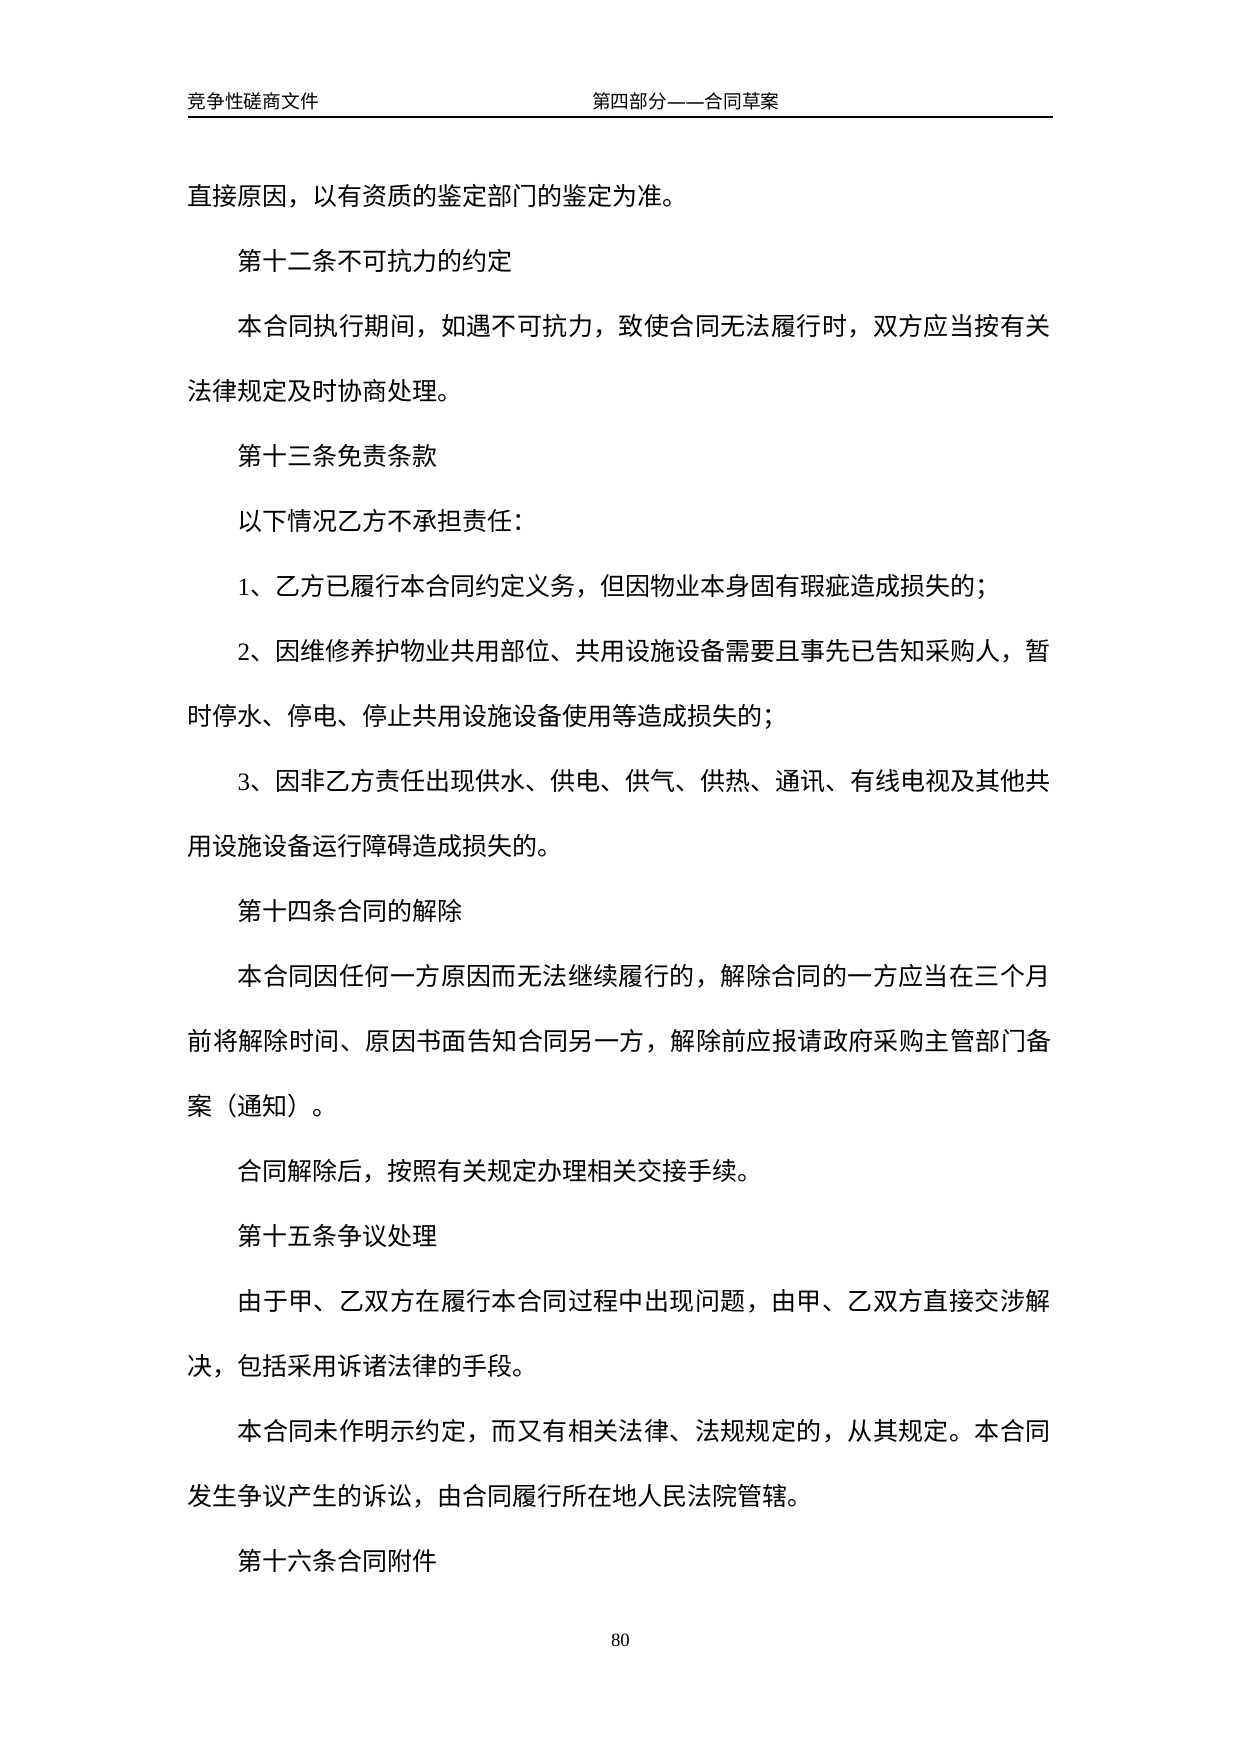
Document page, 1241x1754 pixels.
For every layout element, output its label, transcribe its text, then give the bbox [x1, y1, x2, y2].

text 1、乙方已履行本合同约定义务，但因物业本身固有瑕疵造成损失的； [187, 552, 1053, 617]
text 本合同因任何一方原因而无法继续履行的，解除合同的一方应当在三个月前将解除时间、原因书面告知合同另一方，解除前应报请政府采购主管部门备案（通知）。 [187, 942, 1053, 1137]
text 以下情况乙方不承担责任： [187, 487, 1053, 552]
text 合同解除后，按照有关规定办理相关交接手续。 [187, 1137, 1053, 1202]
text 由于甲、乙双方在履行本合同过程中出现问题，由甲、乙双方直接交涉解决，包括采用诉诸法律的手段。 [187, 1267, 1053, 1397]
text 第十二条不可抗力的约定 [187, 227, 1053, 292]
text 3、因非乙方责任出现供水、供电、供气、供热、通讯、有线电视及其他共用设施设备运行障碍造成损失的。 [187, 747, 1053, 877]
text 第十六条合同附件 [187, 1527, 1053, 1592]
text 第十三条免责条款 [187, 422, 1053, 487]
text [187, 162, 1053, 227]
text 第十五条争议处理 [187, 1202, 1053, 1267]
text 第十四条合同的解除 [187, 877, 1053, 942]
text 本合同未作明示约定，而又有相关法律、法规规定的，从其规定。本合同发生争议产生的诉讼，由合同履行所在地人民法院管辖。 [187, 1397, 1053, 1527]
text 本合同执行期间，如遇不可抗力，致使合同无法履行时，双方应当按有关法律规定及时协商处理。 [187, 292, 1053, 422]
text 2、因维修养护物业共用部位、共用设施设备需要且事先已告知采购人，暂时停水、停电、停止共用设施设备使用等造成损失的； [187, 617, 1053, 747]
